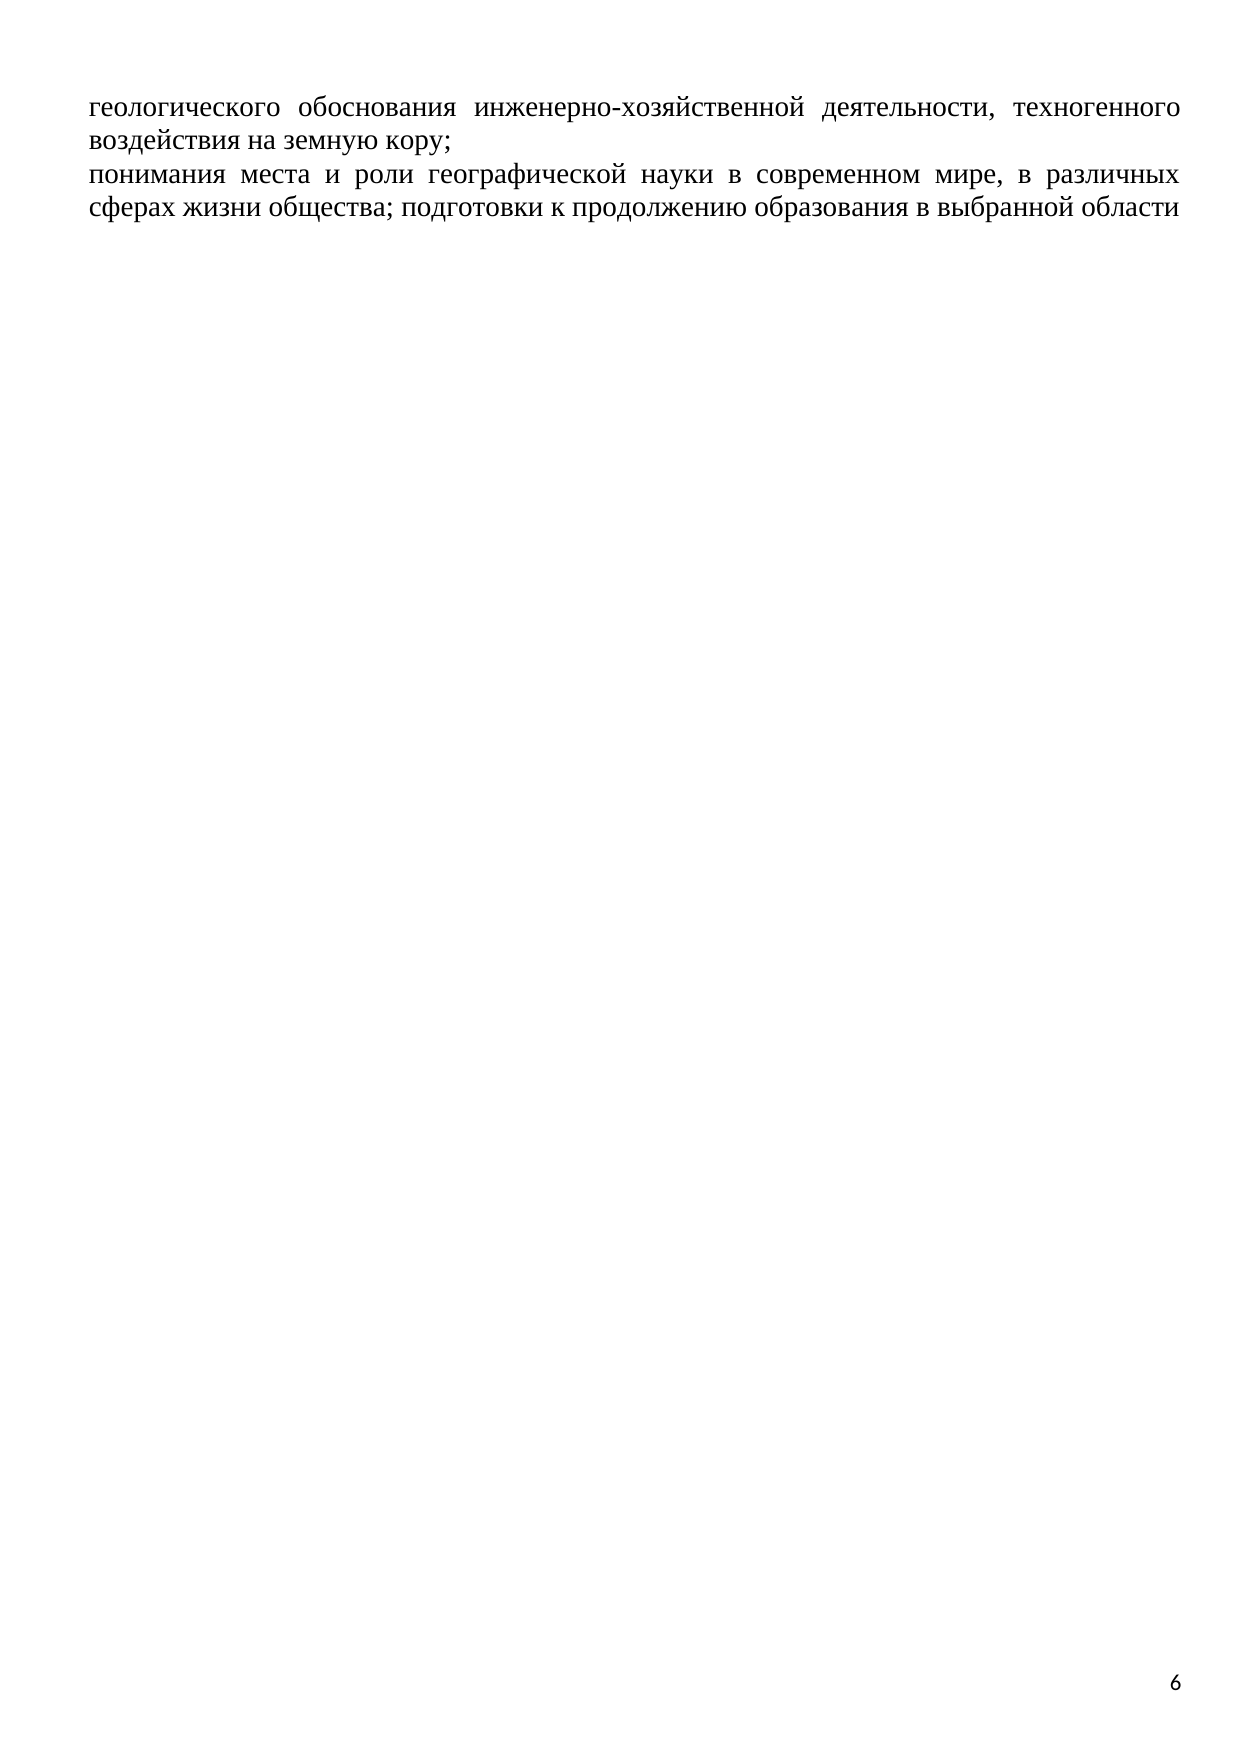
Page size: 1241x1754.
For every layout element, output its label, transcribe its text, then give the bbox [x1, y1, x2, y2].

text понимания места и роли географической науки в современном мире, в различных сферах жизни общества; подготовки к продолжению образования в выбранной области [88, 156, 1181, 223]
text геологического обоснования инженерно-хозяйственной деятельности, техногенного воздействия на земную кору; [88, 89, 1181, 156]
